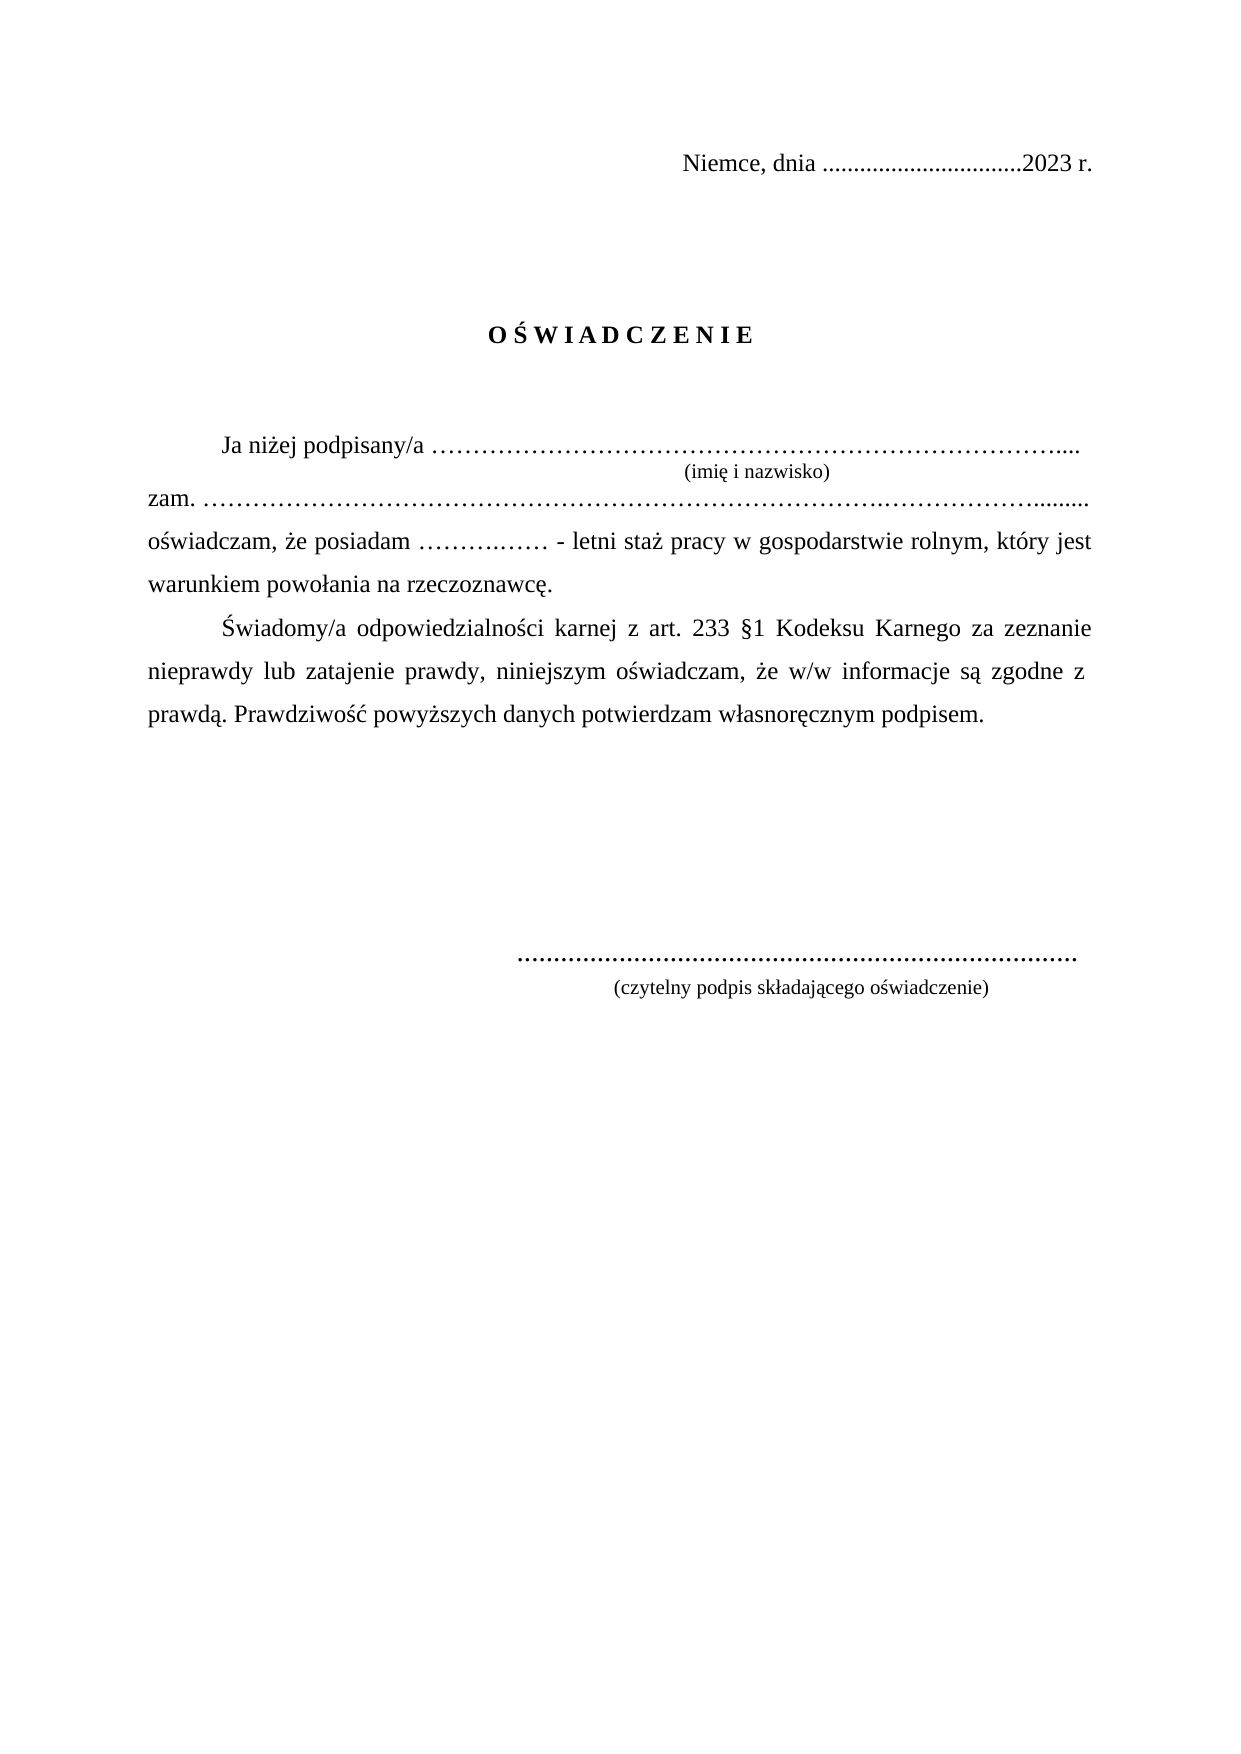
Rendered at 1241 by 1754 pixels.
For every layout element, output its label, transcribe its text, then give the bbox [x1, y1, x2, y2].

text Niemce, dnia ................................2023 r. [148, 148, 1093, 176]
text Ja niżej podpisany/a ………………………………………………………………….... [148, 430, 1093, 459]
text Świadomy/a odpowiedzialności karnej z art. 233 §1 Kodeksu Karnego za zeznanie nieprawdy lub zatajenie prawdy, niniejszym oświadczam, że w/w informacje są zgodne z prawdą. Prawdziwość powyższych danych potwierdzam własnoręcznym podpisem. [148, 613, 1093, 728]
subtitle O Ś W I A D C Z E N I E [148, 320, 1093, 349]
text zam. ……………………………………………………………………….………………......... [148, 483, 1093, 512]
text (imię i nazwisko) [148, 459, 1093, 483]
text oświadczam, że posiadam ……….…… - letni staż pracy w gospodarstwie rolnym, który jest warunkiem powołania na rzeczoznawcę. [148, 526, 1093, 598]
text ............................................................................. (czytelny podpis składającego oświadczenie) [148, 934, 1093, 1001]
